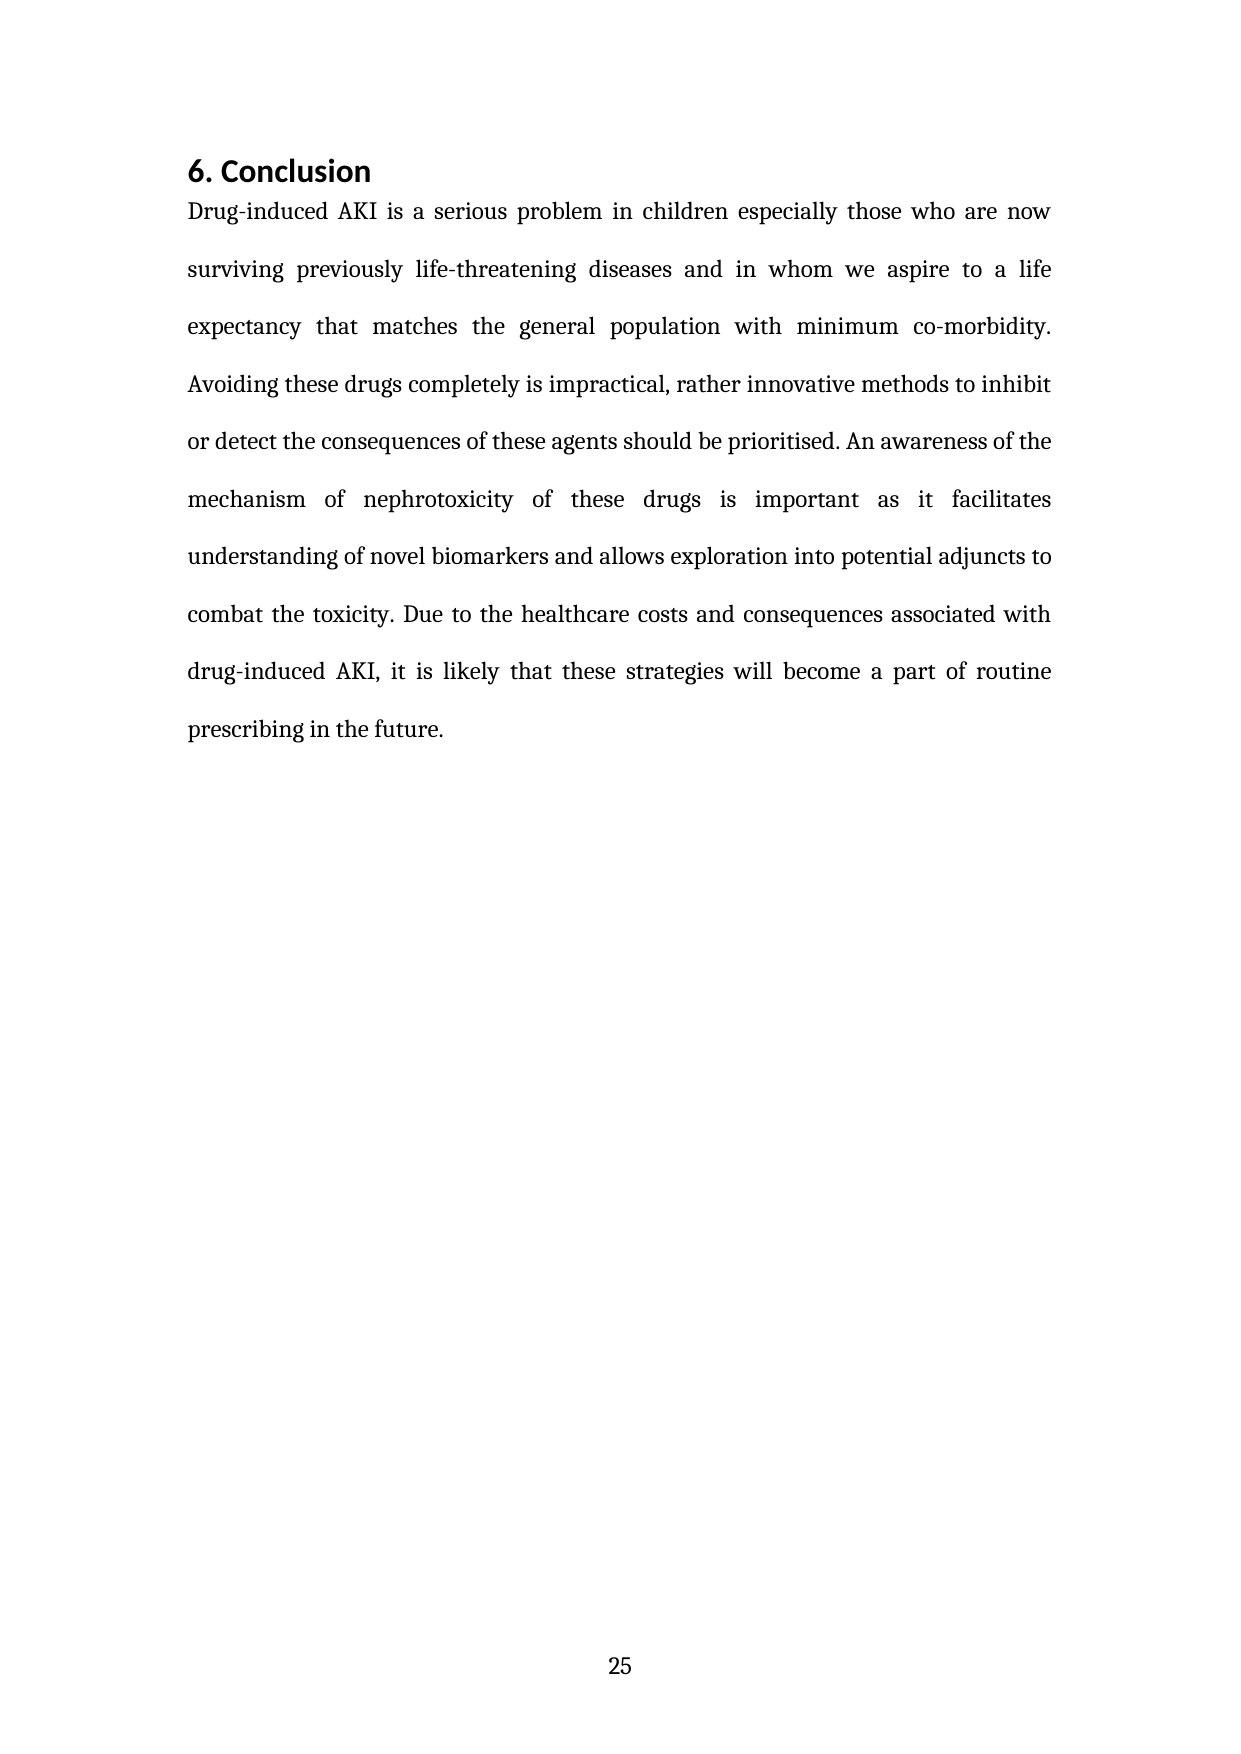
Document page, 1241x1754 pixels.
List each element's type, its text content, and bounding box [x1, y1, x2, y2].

subtitle 6. Conclusion [187, 150, 1053, 191]
text Drug-induced AKI is a serious problem in children especially those who are now surviving previously life-threatening diseases and in whom we aspire to a life expectancy that matches the general population with minimum co-morbidity. Avoiding these drugs completely is impractical, rather innovative methods to inhibit or detect the consequences of these agents should be prioritised. An awareness of the mechanism of nephrotoxicity of these drugs is important as it facilitates understanding of novel biomarkers and allows exploration into potential adjuncts to combat the toxicity. Due to the healthcare costs and consequences associated with drug-induced AKI, it is likely that these strategies will become a part of routine prescribing in the future. [187, 197, 1053, 743]
